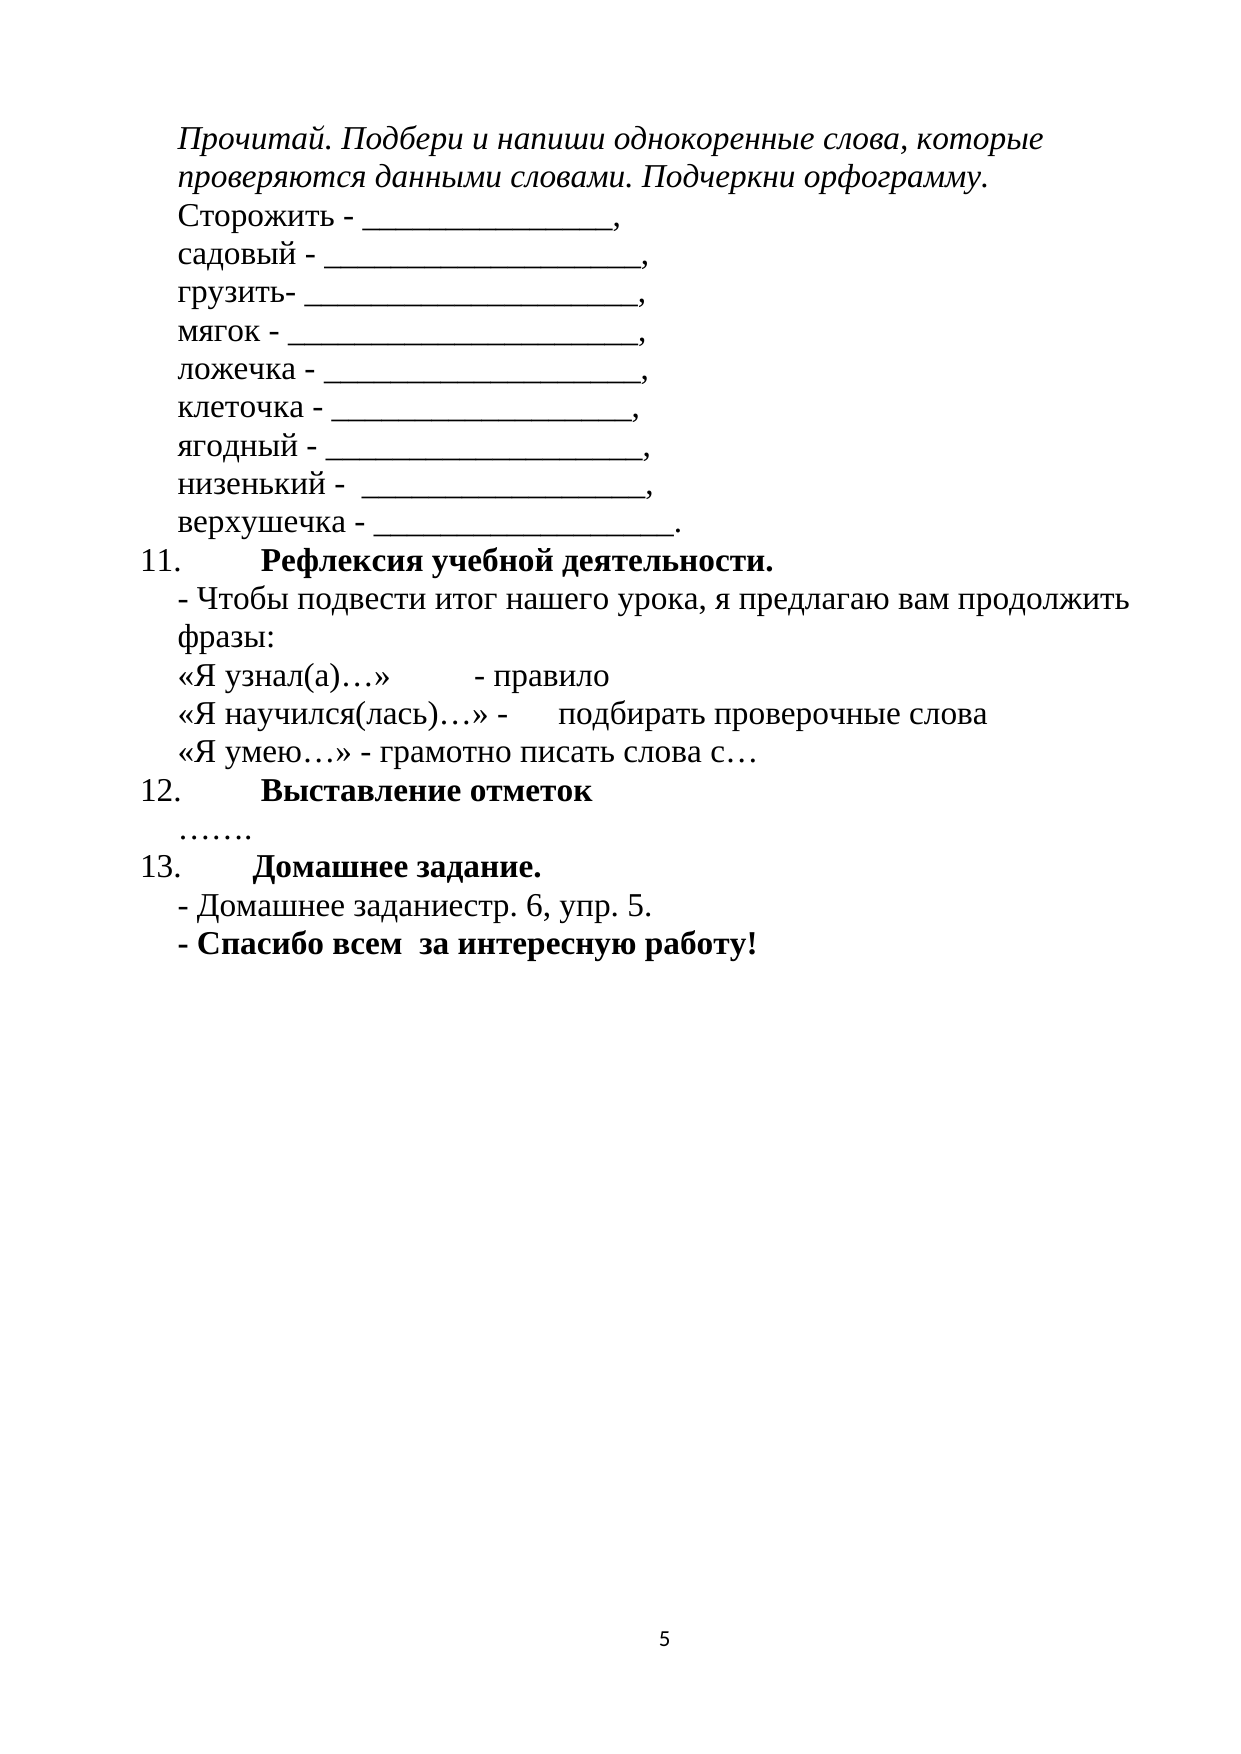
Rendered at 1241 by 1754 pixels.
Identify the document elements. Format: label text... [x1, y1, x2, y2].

text - Домашнее заданиестр. 6, упр. 5. [177, 885, 1152, 923]
text клеточка - __________________, [177, 386, 1152, 425]
text Прочитай. Подбери и напиши однокоренные слова, которые проверяются данными словами. Подчеркни орфограмму. [177, 118, 1152, 195]
text ……. [177, 808, 1152, 846]
text верхушечка - __________________. [177, 501, 1152, 540]
text низенький - _________________, [177, 463, 1152, 501]
text «Я научился(лась)…» - подбирать проверочные слова [177, 693, 1152, 731]
text - Спасибо всем за интересную работу! [177, 923, 1152, 961]
text «Я умею…» - грамотно писать слова с… [177, 731, 1152, 770]
text «Я узнал(а)…» - правило [177, 655, 1152, 693]
text грузить- ____________________, [177, 271, 1152, 310]
list Выставление отметок [140, 770, 1152, 808]
list Домашнее задание. [140, 846, 1152, 885]
text мягок - _____________________, [177, 310, 1152, 348]
text ягодный - ___________________, [177, 425, 1152, 463]
list Рефлексия учебной деятельности. [140, 540, 1152, 578]
text - Чтобы подвести итог нашего урока, я предлагаю вам продолжить фразы: [177, 578, 1152, 655]
text садовый - ___________________, [177, 233, 1152, 271]
text ложечка - ___________________, [177, 348, 1152, 386]
text Сторожить - _______________, [177, 195, 1152, 233]
